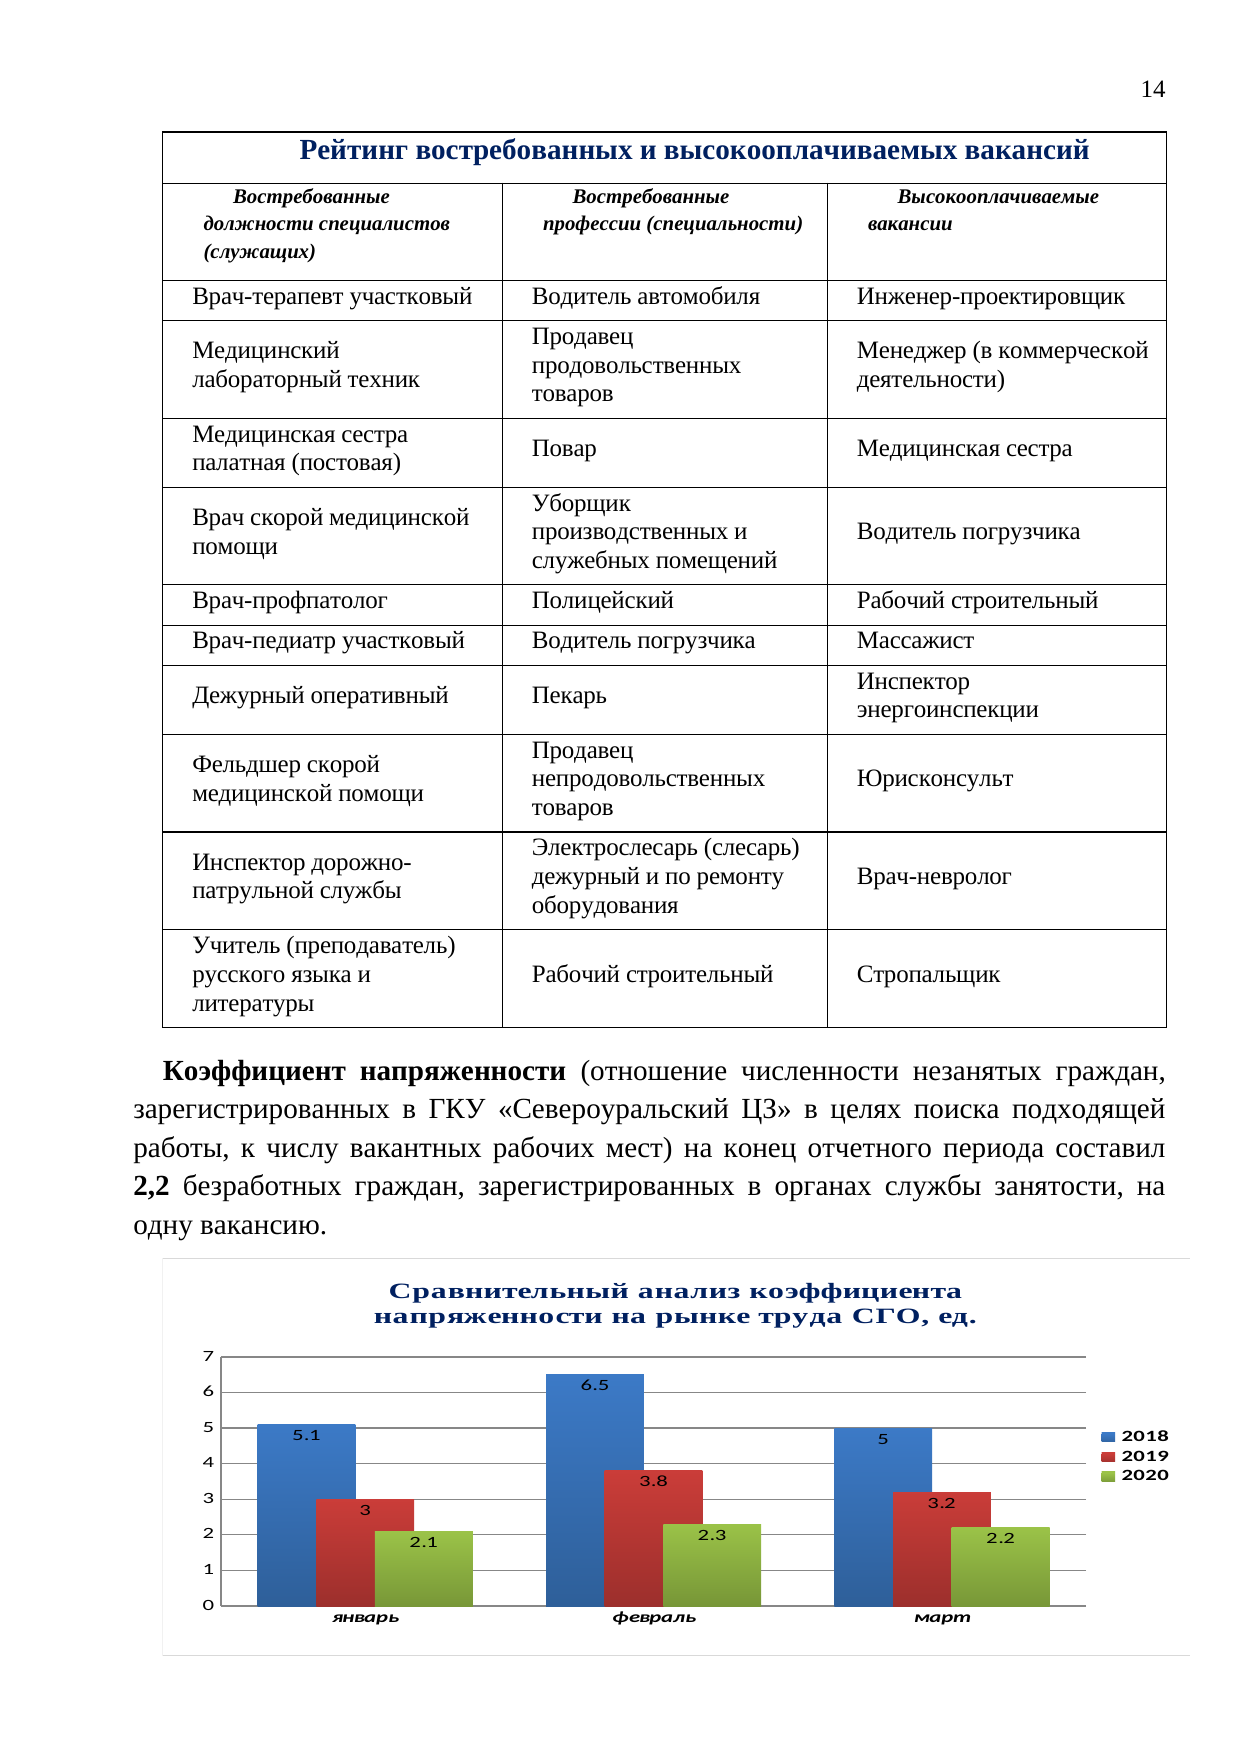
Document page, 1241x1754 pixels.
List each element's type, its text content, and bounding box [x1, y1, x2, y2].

table_cell Медицинский лабораторный техник [163, 321, 502, 418]
table_cell Продавец продовольственных товаров [503, 321, 827, 418]
table_cell Востребованные профессии (специальности) [503, 184, 827, 280]
table_cell Водитель автомобиля [503, 281, 827, 320]
table_cell Рабочий строительный [503, 930, 827, 1027]
table_cell Фельдшер скорой медицинской помощи [163, 735, 502, 831]
table_cell Высокооплачиваемые вакансии [828, 184, 1166, 280]
table_header Рейтинг востребованных и высокооплачиваемых вакансий [163, 133, 1166, 183]
table_cell Водитель погрузчика [503, 626, 827, 665]
table_cell Повар [503, 419, 827, 487]
table_cell Пекарь [503, 666, 827, 734]
table_cell Электрослесарь (слесарь) дежурный и по ремонту оборудования [503, 833, 827, 929]
table_cell Стропальщик [828, 930, 1166, 1027]
table_cell Полицейский [503, 585, 827, 624]
table_cell Менеджер (в коммерческой деятельности) [828, 321, 1166, 418]
table_cell Юрисконсульт [828, 735, 1166, 831]
table_cell Рабочий строительный [828, 585, 1166, 624]
table_cell Медицинская сестра [828, 419, 1166, 487]
table_cell Врач-профпатолог [163, 585, 502, 624]
text Коэффициент напряженности (отношение численности незанятых граждан, зарегистрированных в ГКУ «Североуральский ЦЗ» в целях поиска подходящей работы, к числу вакантных рабочих мест) на конец отчетного периода составил 2,2 безработных граждан, зарегистрированных в органах службы занятости, на одну вакансию. [133, 1053, 1166, 1241]
table_cell Врач скорой медицинской помощи [163, 488, 502, 584]
table_cell Водитель погрузчика [828, 488, 1166, 584]
table_cell Инспектор энергоинспекции [828, 666, 1166, 734]
table_cell Инженер-проектировщик [828, 281, 1166, 320]
table_cell Врач-невролог [828, 833, 1166, 929]
table_cell Дежурный оперативный [163, 666, 502, 734]
table_cell Уборщик производственных и служебных помещений [503, 488, 827, 584]
table_cell Востребованные должности специалистов (служащих) [163, 184, 502, 280]
table_cell Инспектор дорожно-патрульной службы [163, 833, 502, 929]
table_cell Медицинская сестра палатная (постовая) [163, 419, 502, 487]
table_cell Продавец непродовольственных товаров [503, 735, 827, 831]
table_cell Учитель (преподаватель) русского языка и литературы [163, 930, 502, 1027]
table_cell Врач-педиатр участковый [163, 626, 502, 665]
table_cell Врач-терапевт участковый [163, 281, 502, 320]
table_cell Массажист [828, 626, 1166, 665]
